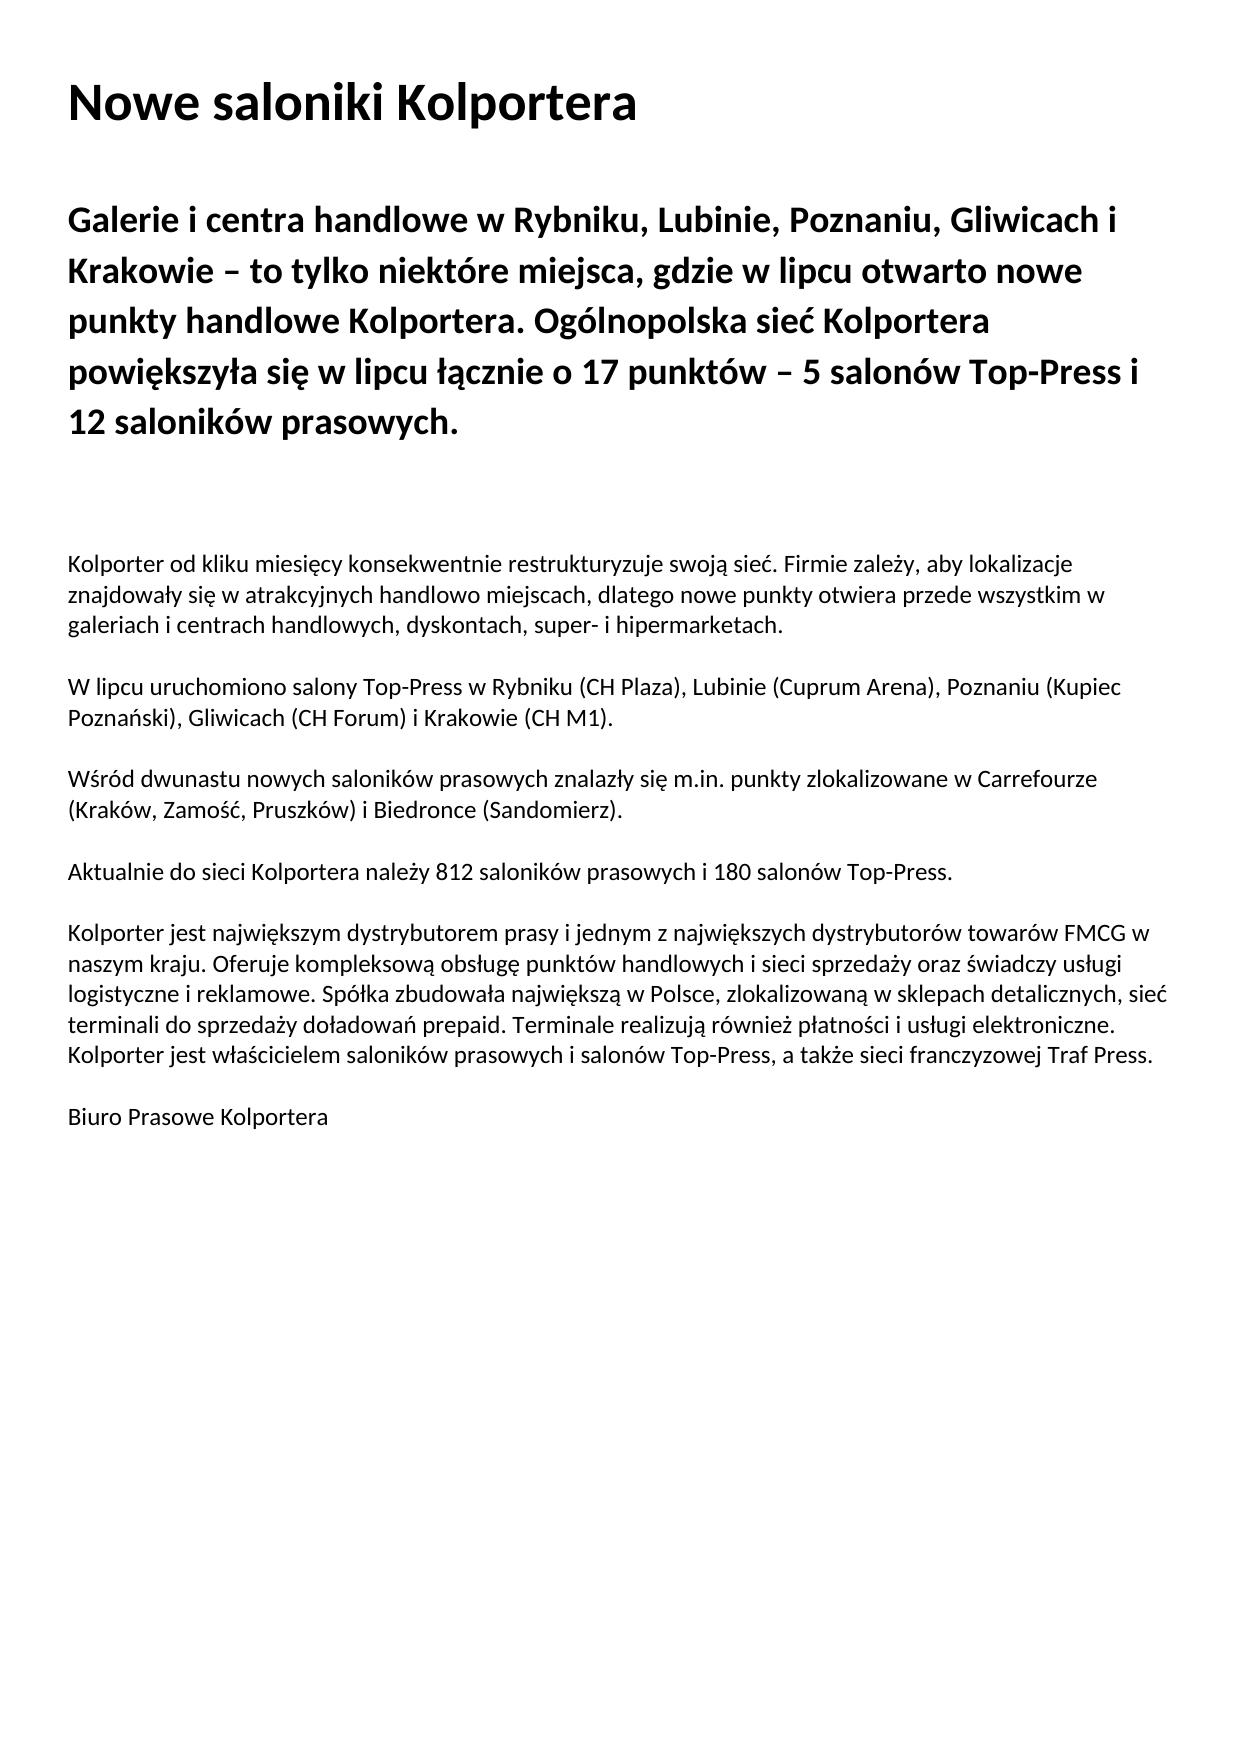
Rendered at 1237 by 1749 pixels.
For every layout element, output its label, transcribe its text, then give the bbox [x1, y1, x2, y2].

text Aktualnie do sieci Kolportera należy 812 saloników prasowych i 180 salonów Top-Press. [68, 856, 1169, 886]
text Wśród dwunastu nowych saloników prasowych znalazły się m.in. punkty zlokalizowane w Carrefourze (Kraków, Zamość, Pruszków) i Biedronce (Sandomierz). [68, 763, 1169, 824]
text W lipcu uruchomiono salony Top-Press w Rybniku (CH Plaza), Lubinie (Cuprum Arena), Poznaniu (Kupiec Poznański), Gliwicach (CH Forum) i Krakowie (CH M1). [68, 671, 1169, 732]
text Nowe saloniki Kolportera [68, 68, 1169, 134]
text Biuro Prasowe Kolportera [68, 1101, 1169, 1132]
text Galerie i centra handlowe w Rybniku, Lubinie, Poznaniu, Gliwicach i Krakowie – to tylko niektóre miejsca, gdzie w lipcu otwarto nowe punkty handlowe Kolportera. Ogólnopolska sieć Kolportera powiększyła się w lipcu łącznie o 17 punktów – 5 salonów Top-Press i 12 saloników prasowych. [68, 196, 1169, 444]
text Kolporter od kliku miesięcy konsekwentnie restrukturyzuje swoją sieć. Firmie zależy, aby lokalizacje znajdowały się w atrakcyjnych handlowo miejscach, dlatego nowe punkty otwiera przede wszystkim w galeriach i centrach handlowych, dyskontach, super- i hipermarketach. [68, 548, 1169, 640]
text Kolporter jest największym dystrybutorem prasy i jednym z największych dystrybutorów towarów FMCG w naszym kraju. Oferuje kompleksową obsługę punktów handlowych i sieci sprzedaży oraz świadczy usługi logistyczne i reklamowe. Spółka zbudowała największą w Polsce, zlokalizowaną w sklepach detalicznych, sieć terminali do sprzedaży doładowań prepaid. Terminale realizują również płatności i usługi elektroniczne. Kolporter jest właścicielem saloników prasowych i salonów Top-Press, a także sieci franczyzowej Traf Press. [68, 918, 1169, 1070]
